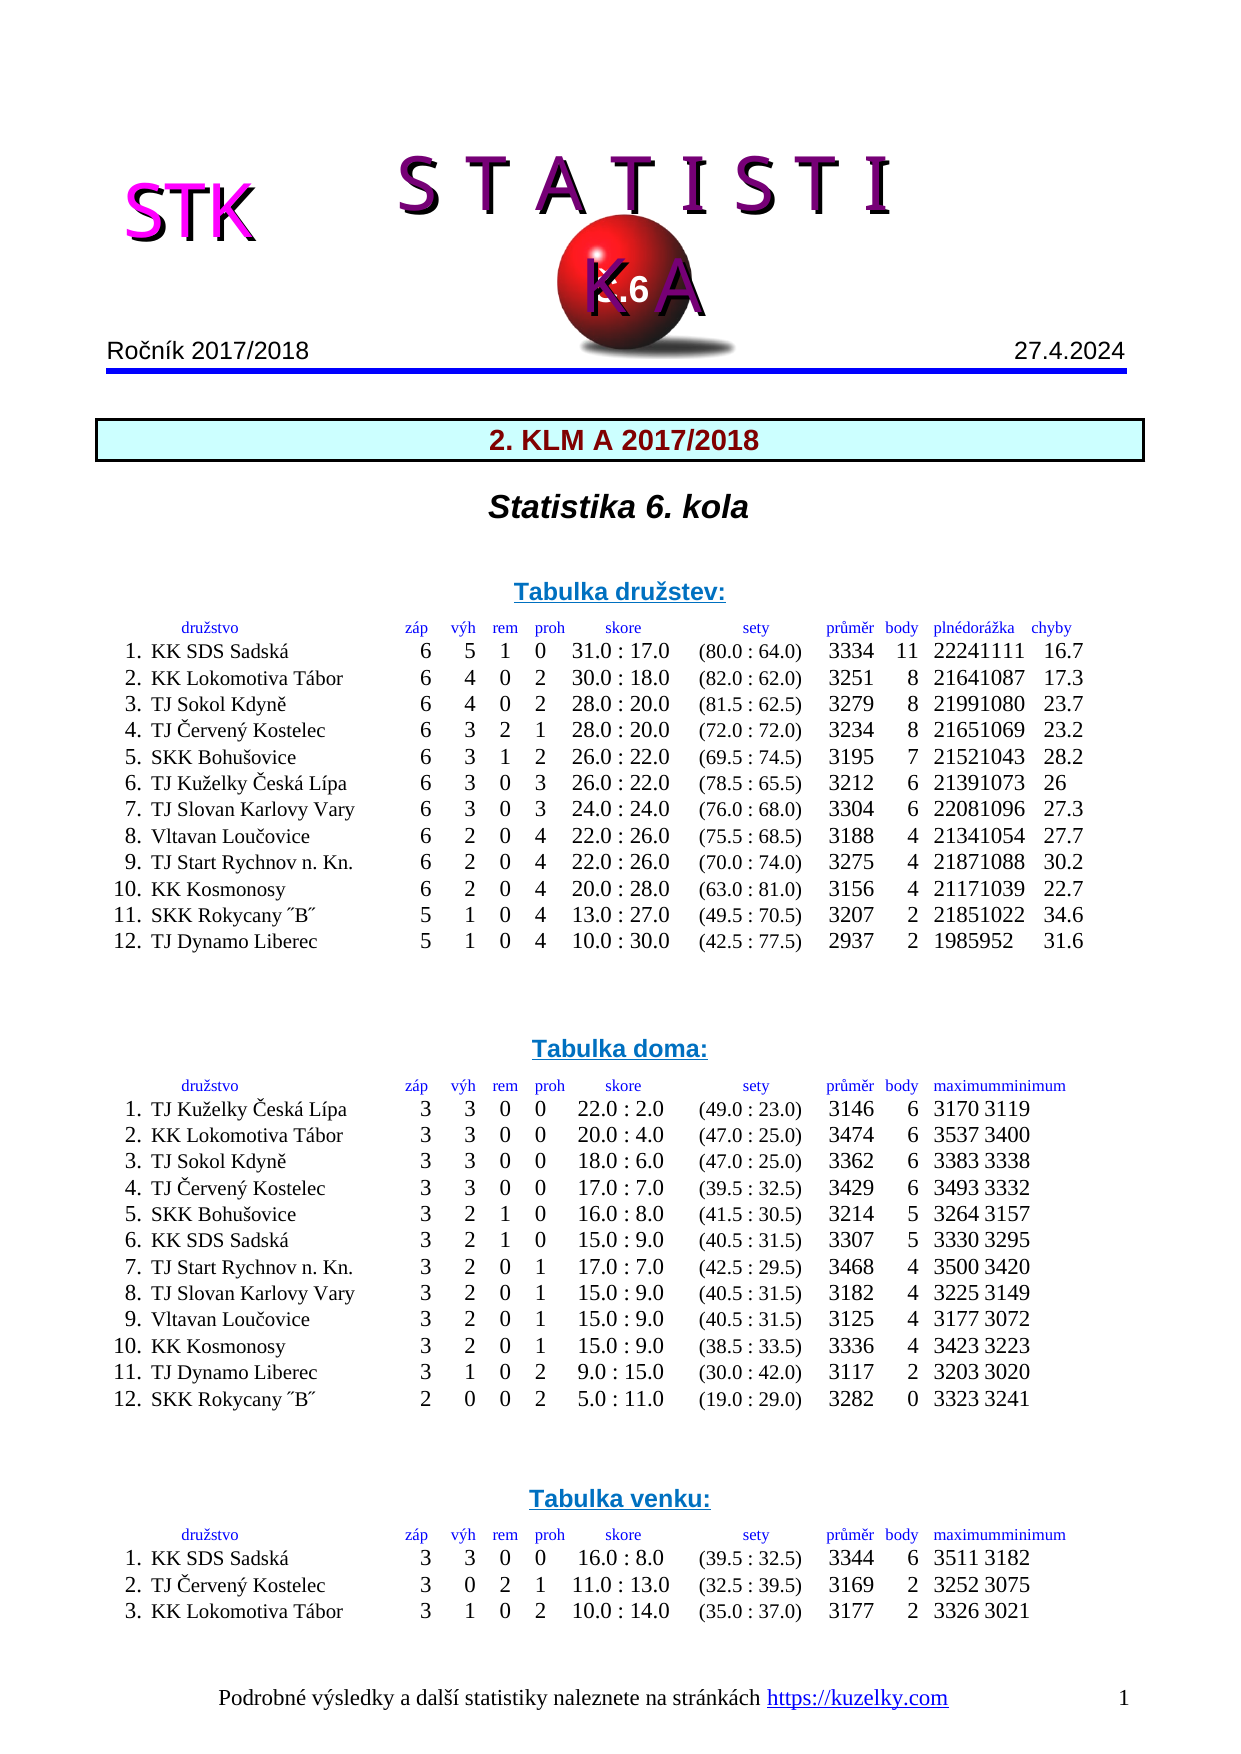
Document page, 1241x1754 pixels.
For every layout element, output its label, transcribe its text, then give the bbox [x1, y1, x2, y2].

text družstvo záp výh rem proh skore sety průměr body maximum minimum [106, 1076, 1134, 1095]
text 3. KK Lokomotiva Tábor 3 1 0 2 10.0 : 14.0 (35.0 : 37.0) 3177 2 3326 3021 [106, 1597, 1134, 1623]
text 8. Vltavan Loučovice 6 2 0 4 22.0 : 26.0 (75.5 : 68.5) 3188 4 2134 1054 27.7 [106, 822, 1134, 848]
subtitle 2. KLM A 2017/2018 [98, 421, 1142, 459]
text Č.6 [687, 267, 1134, 310]
text 3. TJ Sokol Kdyně 3 3 0 0 18.0 : 6.0 (47.0 : 25.0) 3362 6 3383 3338 [106, 1147, 1134, 1174]
text 2. KK Lokomotiva Tábor 6 4 0 2 30.0 : 18.0 (82.0 : 62.0) 3251 8 2164 1087 17.3 [106, 664, 1134, 690]
text Tabulka doma: [94, 1034, 1145, 1063]
text 4. TJ Červený Kostelec 3 3 0 0 17.0 : 7.0 (39.5 : 32.5) 3429 6 3493 3332 [106, 1174, 1134, 1200]
text 11. TJ Dynamo Liberec 3 1 0 2 9.0 : 15.0 (30.0 : 42.0) 3117 2 3203 3020 [106, 1358, 1134, 1384]
text 7. TJ Start Rychnov n. Kn. 3 2 0 1 17.0 : 7.0 (42.5 : 29.5) 3468 4 3500 3420 [106, 1253, 1134, 1279]
text 11. SKK Rokycany ˝B˝ 5 1 0 4 13.0 : 27.0 (49.5 : 70.5) 3207 2 2185 1022 34.6 [106, 901, 1134, 927]
text 10. KK Kosmonosy 6 2 0 4 20.0 : 28.0 (63.0 : 81.0) 3156 4 2117 1039 22.7 [106, 874, 1134, 901]
text 5. SKK Bohušovice 6 3 1 2 26.0 : 22.0 (69.5 : 74.5) 3195 7 2152 1043 28.2 [106, 743, 1134, 769]
text 6. TJ Kuželky Česká Lípa 6 3 0 3 26.0 : 22.0 (78.5 : 65.5) 3212 6 2139 1073 26 [106, 769, 1134, 796]
text 10. KK Kosmonosy 3 2 0 1 15.0 : 9.0 (38.5 : 33.5) 3336 4 3423 3223 [106, 1332, 1134, 1358]
text Č.6 [106, 267, 587, 310]
text 9. TJ Start Rychnov n. Kn. 6 2 0 4 22.0 : 26.0 (70.0 : 74.0) 3275 4 2187 1088 30.2 [106, 848, 1134, 874]
text 4. TJ Červený Kostelec 6 3 2 1 28.0 : 20.0 (72.0 : 72.0) 3234 8 2165 1069 23.2 [106, 716, 1134, 743]
text 1. KK SDS Sadská 6 5 1 0 31.0 : 17.0 (80.0 : 64.0) 3334 11 2224 1111 16.7 [106, 637, 1134, 664]
text družstvo záp výh rem proh skore sety průměr body plné dorážka chyby [106, 618, 1134, 637]
text 6. KK SDS Sadská 3 2 1 0 15.0 : 9.0 (40.5 : 31.5) 3307 5 3330 3295 [106, 1226, 1134, 1253]
text 3. TJ Sokol Kdyně 6 4 0 2 28.0 : 20.0 (81.5 : 62.5) 3279 8 2199 1080 23.7 [106, 690, 1134, 716]
text Statistika 6. kola [106, 487, 1134, 526]
text 1. TJ Kuželky Česká Lípa 3 3 0 0 22.0 : 2.0 (49.0 : 23.0) 3146 6 3170 3119 [106, 1095, 1134, 1121]
text 12. SKK Rokycany ˝B˝ 2 0 0 2 5.0 : 11.0 (19.0 : 29.0) 3282 0 3323 3241 [106, 1384, 1134, 1411]
text 8. TJ Slovan Karlovy Vary 3 2 0 1 15.0 : 9.0 (40.5 : 31.5) 3182 4 3225 3149 [106, 1279, 1134, 1306]
text 2. KK Lokomotiva Tábor 3 3 0 0 20.0 : 4.0 (47.0 : 25.0) 3474 6 3537 3400 [106, 1121, 1134, 1147]
text Tabulka družstev: [94, 577, 1145, 606]
text Ročník 2017/2018 27.4.2024 [106, 336, 1134, 365]
text družstvo záp výh rem proh skore sety průměr body maximum minimum [106, 1525, 1134, 1544]
text 5. SKK Bohušovice 3 2 1 0 16.0 : 8.0 (41.5 : 30.5) 3214 5 3264 3157 [106, 1200, 1134, 1226]
text Č.6 [609, 267, 671, 310]
text 7. TJ Slovan Karlovy Vary 6 3 0 3 24.0 : 24.0 (76.0 : 68.0) 3304 6 2208 1096 27.3 [106, 796, 1134, 822]
text 2. TJ Červený Kostelec 3 0 2 1 11.0 : 13.0 (32.5 : 39.5) 3169 2 3252 3075 [106, 1571, 1134, 1597]
text 12. TJ Dynamo Liberec 5 1 0 4 10.0 : 30.0 (42.5 : 77.5) 2937 2 1985 952 31.6 [106, 927, 1134, 954]
text 9. Vltavan Loučovice 3 2 0 1 15.0 : 9.0 (40.5 : 31.5) 3125 4 3177 3072 [106, 1306, 1134, 1332]
text 1. KK SDS Sadská 3 3 0 0 16.0 : 8.0 (39.5 : 32.5) 3344 6 3511 3182 [106, 1544, 1134, 1571]
text Tabulka venku: [94, 1484, 1145, 1513]
